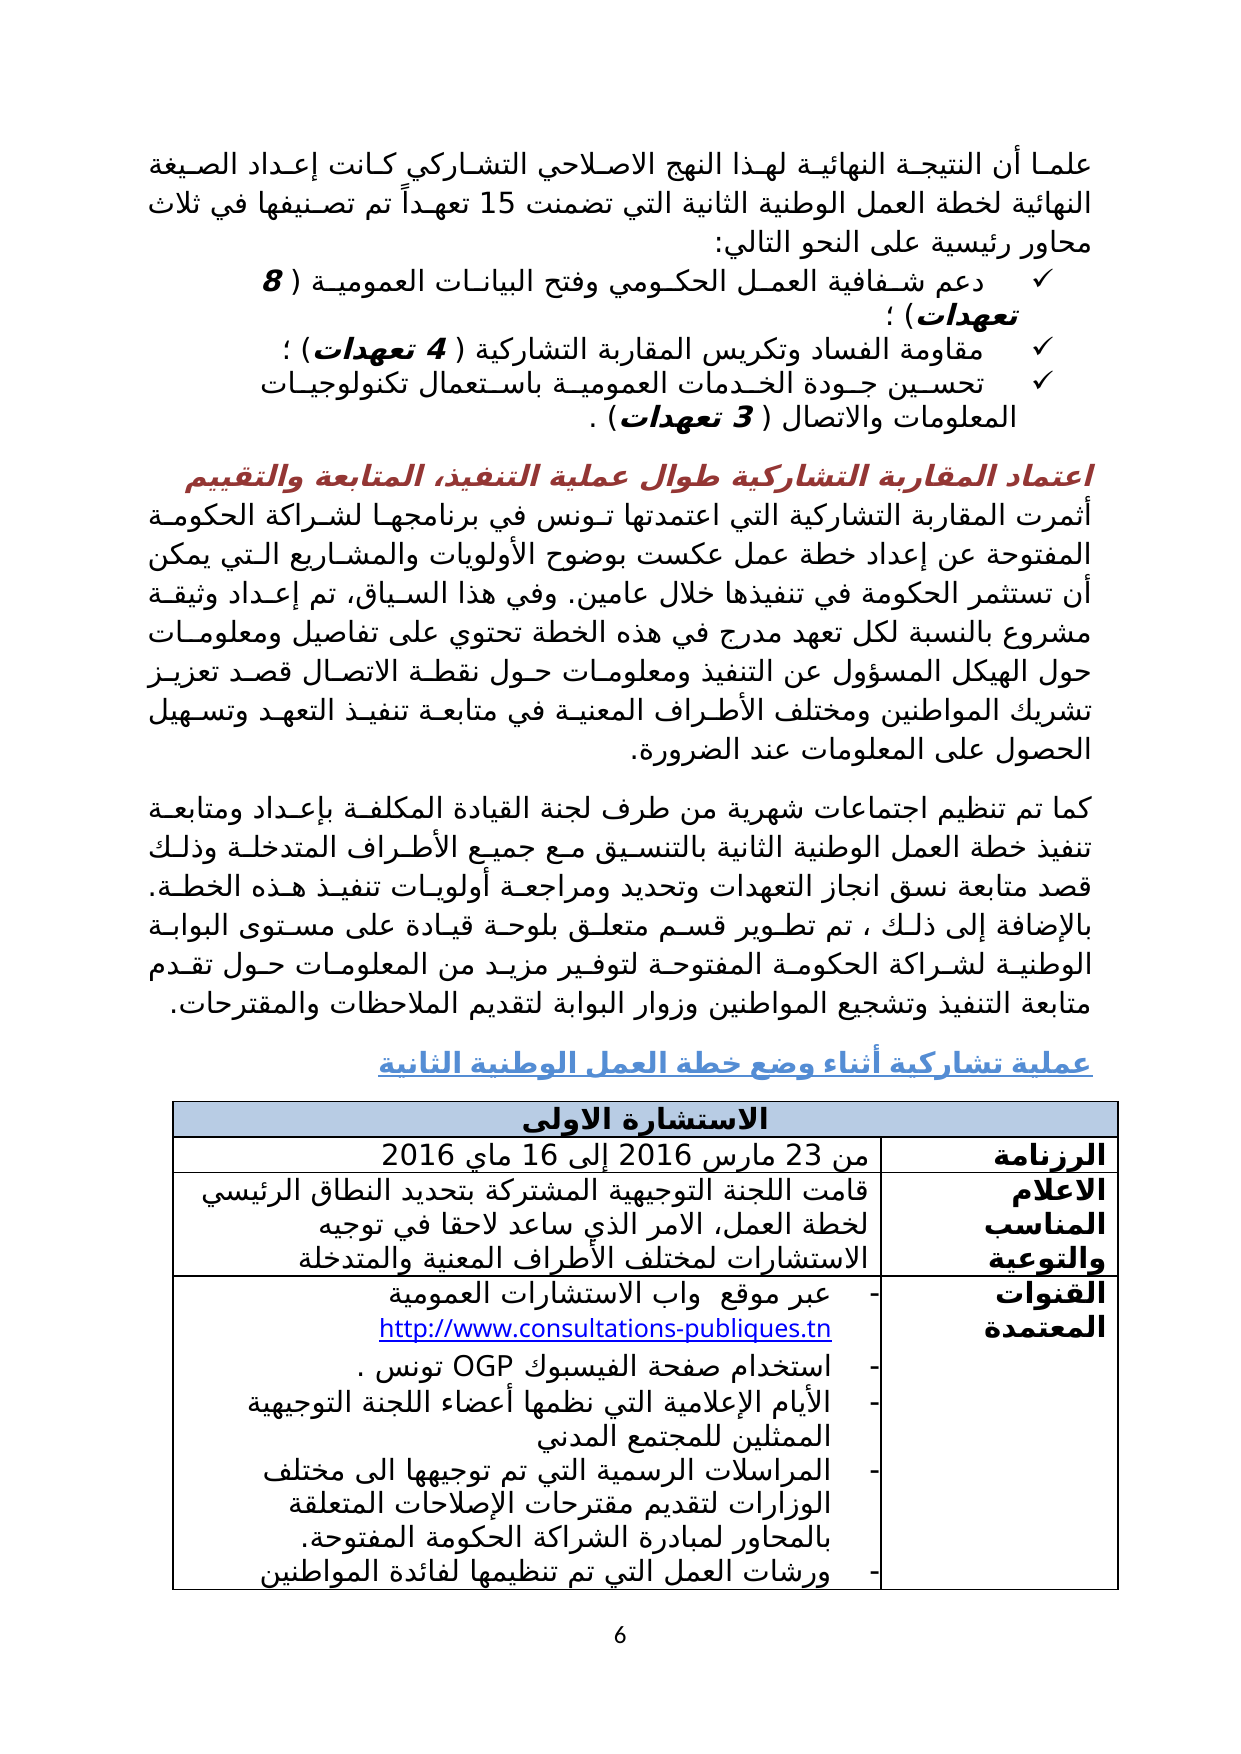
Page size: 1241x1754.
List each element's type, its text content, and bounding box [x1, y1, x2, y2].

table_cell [174, 1277, 880, 1589]
table_cell الرزنامة [882, 1138, 1117, 1172]
table_cell قامت اللجنة التوجيهية المشتركة بتحديد النطاق الرئيسي لخطة العمل، الامر الذي ساعد لاحقا في توجيه الاستشارات لمختلف الأطراف المعنية والمتدخلة [174, 1173, 880, 1275]
text اعتماد المقاربة التشاركية طوال عملية التنفيذ، المتابعة والتقييم [148, 459, 1093, 493]
table_cell من 23 مارس 2016 إلى 16 ماي 2016 [174, 1138, 880, 1172]
table_cell القنوات المعتمدة [882, 1277, 1117, 1589]
table_header الاستشارة الاولى [174, 1102, 1117, 1136]
text تحسين جودة الخدمات العمومية باستعمال تكنولوجيات المعلومات والاتصال ( 3 تعهدات) . [260, 366, 1055, 434]
text دعم شفافية العمل الحكومي وفتح البيانات العمومية ( 8 تعهدات) ؛ [260, 264, 1055, 332]
text مقاومة الفساد وتكريس المقاربة التشاركية ( 4 تعهدات) ؛ [260, 332, 1055, 366]
text أثمرت المقاربة التشاركية التي اعتمدتها تونس في برنامجها لشراكة الحكومة المفتوحة عن إعداد خطة عمل عكست بوضوح الأولويات والمشاريع التي يمكن أن تستثمر الحكومة في تنفيذها خلال عامين. وفي هذا السياق، تم إعداد وثيقة مشروع بالنسبة لكل تعهد مدرج في هذه الخطة تحتوي على تفاصيل ومعلومات حول الهيكل المسؤول عن التنفيذ ومعلومات حول نقطة الاتصال قصد تعزيز تشريك المواطنين ومختلف الأطراف المعنية في متابعة تنفيذ التعهد وتسهيل الحصول على المعلومات عند الضرورة. [148, 498, 1093, 766]
text علما أن النتيجة النهائية لهذا النهج الاصلاحي التشاركي كانت إعداد الصيغة النهائية لخطة العمل الوطنية الثانية التي تضمنت 15 تعهداً تم تصنيفها في ثلاث محاور رئيسية على النحو التالي: [148, 148, 1093, 259]
text كما تم تنظيم اجتماعات شهرية من طرف لجنة القيادة المكلفة بإعداد ومتابعة تنفيذ خطة العمل الوطنية الثانية بالتنسيق مع جميع الأطراف المتدخلة وذلك قصد متابعة نسق انجاز التعهدات وتحديد ومراجعة أولويات تنفيذ هذه الخطة. بالإضافة إلى ذلك ، تم تطوير قسم متعلق بلوحة قيادة على مستوى البوابة الوطنية لشراكة الحكومة المفتوحة لتوفير مزيد من المعلومات حول تقدم متابعة التنفيذ وتشجيع المواطنين وزوار البوابة لتقديم الملاحظات والمقترحات. [148, 792, 1093, 1021]
table_cell الاعلام المناسب والتوعية [882, 1173, 1117, 1275]
text عملية تشاركية أثناء وضع خطة العمل الوطنية الثانية [148, 1046, 1093, 1080]
